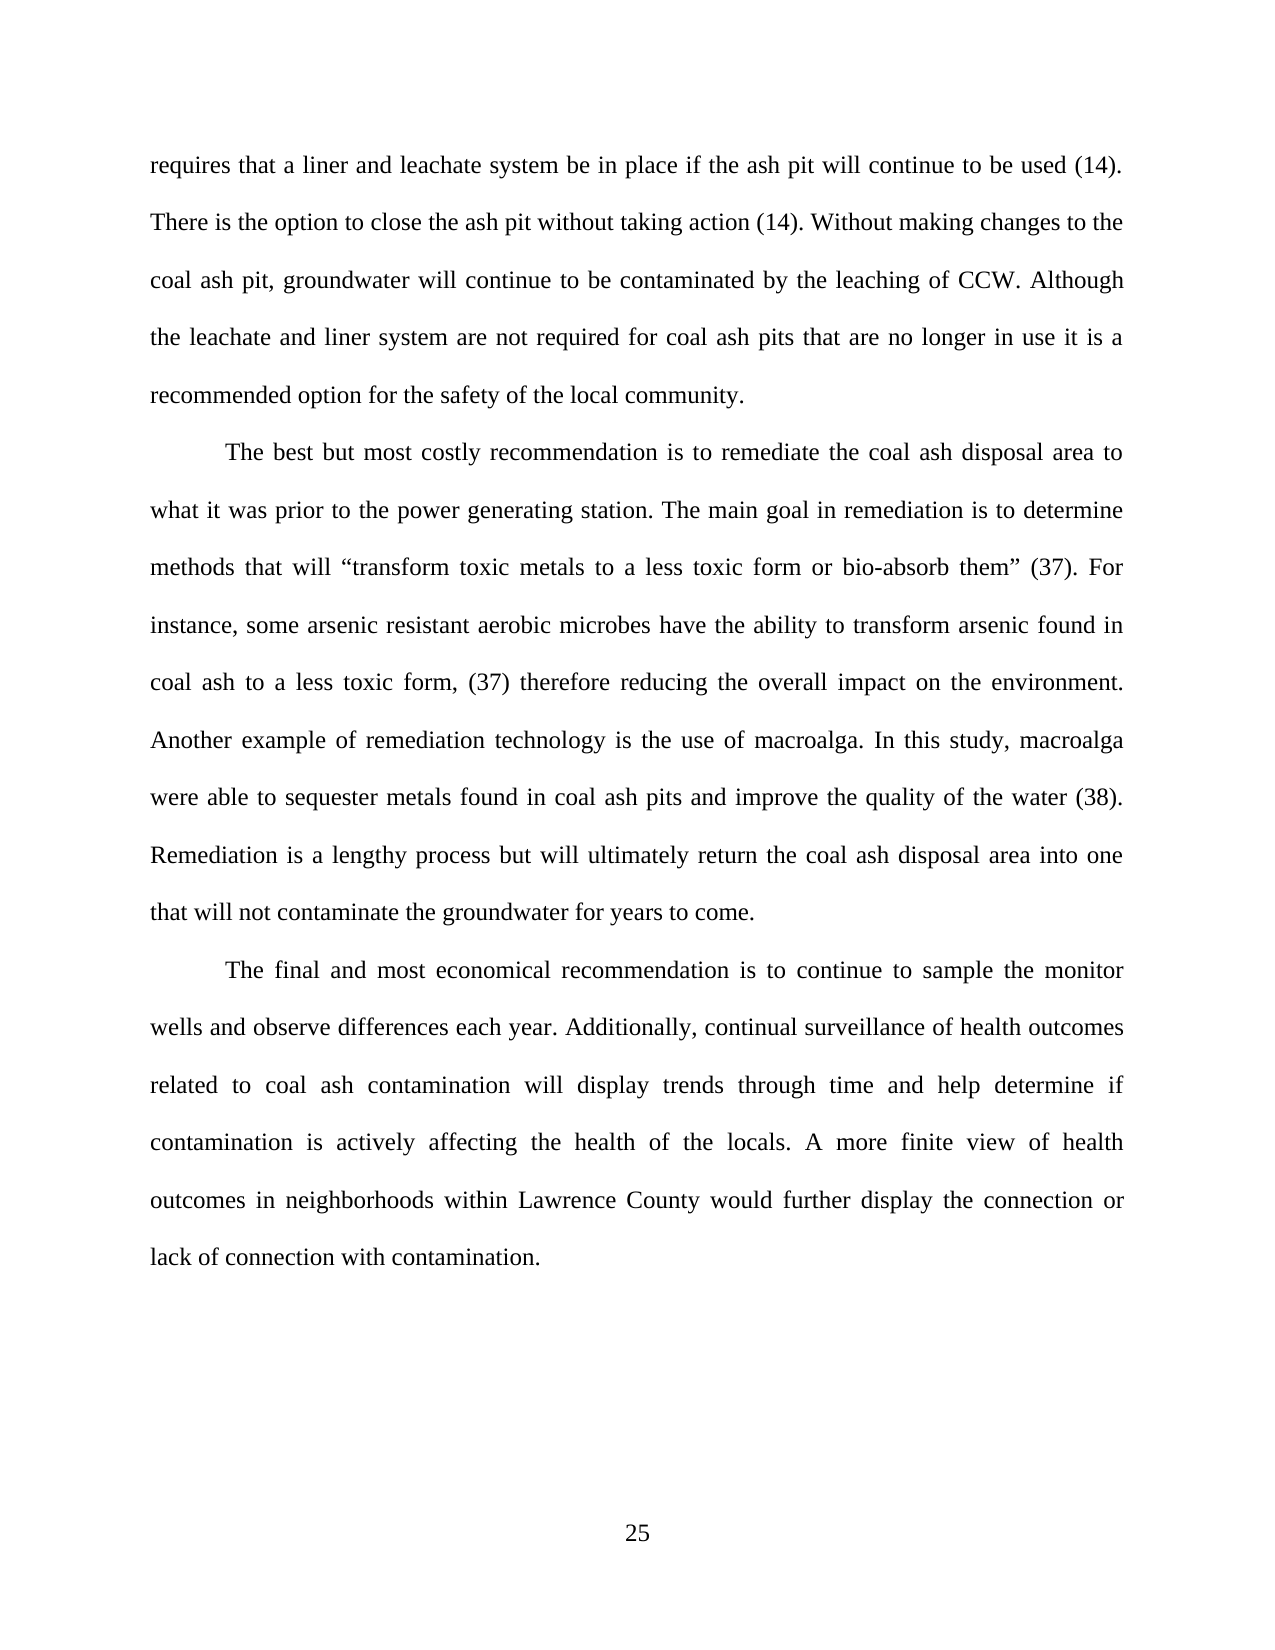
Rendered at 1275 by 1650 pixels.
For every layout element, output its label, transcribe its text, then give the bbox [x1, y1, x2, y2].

text The best but most costly recommendation is to remediate the coal ash disposal area to what it was prior to the power generating station. The main goal in remediation is to determine methods that will “transform toxic metals to a less toxic form or bio-absorb them” (37). For instance, some arsenic resistant aerobic microbes have the ability to transform arsenic found in coal ash to a less toxic form, (37) therefore reducing the overall impact on the environment. Another example of remediation technology is the use of macroalga. In this study, macroalga were able to sequester metals found in coal ash pits and improve the quality of the water (38). Remediation is a lengthy process but will ultimately return the coal ash disposal area into one that will not contaminate the groundwater for years to come. [150, 437, 1125, 926]
text The final and most economical recommendation is to continue to sample the monitor wells and observe differences each year. Additionally, continual surveillance of health outcomes related to coal ash contamination will display trends through time and help determine if contamination is actively affecting the health of the locals. A more finite view of health outcomes in neighborhoods within Lawrence County would further display the connection or lack of connection with contamination. [150, 955, 1125, 1271]
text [150, 150, 1125, 409]
